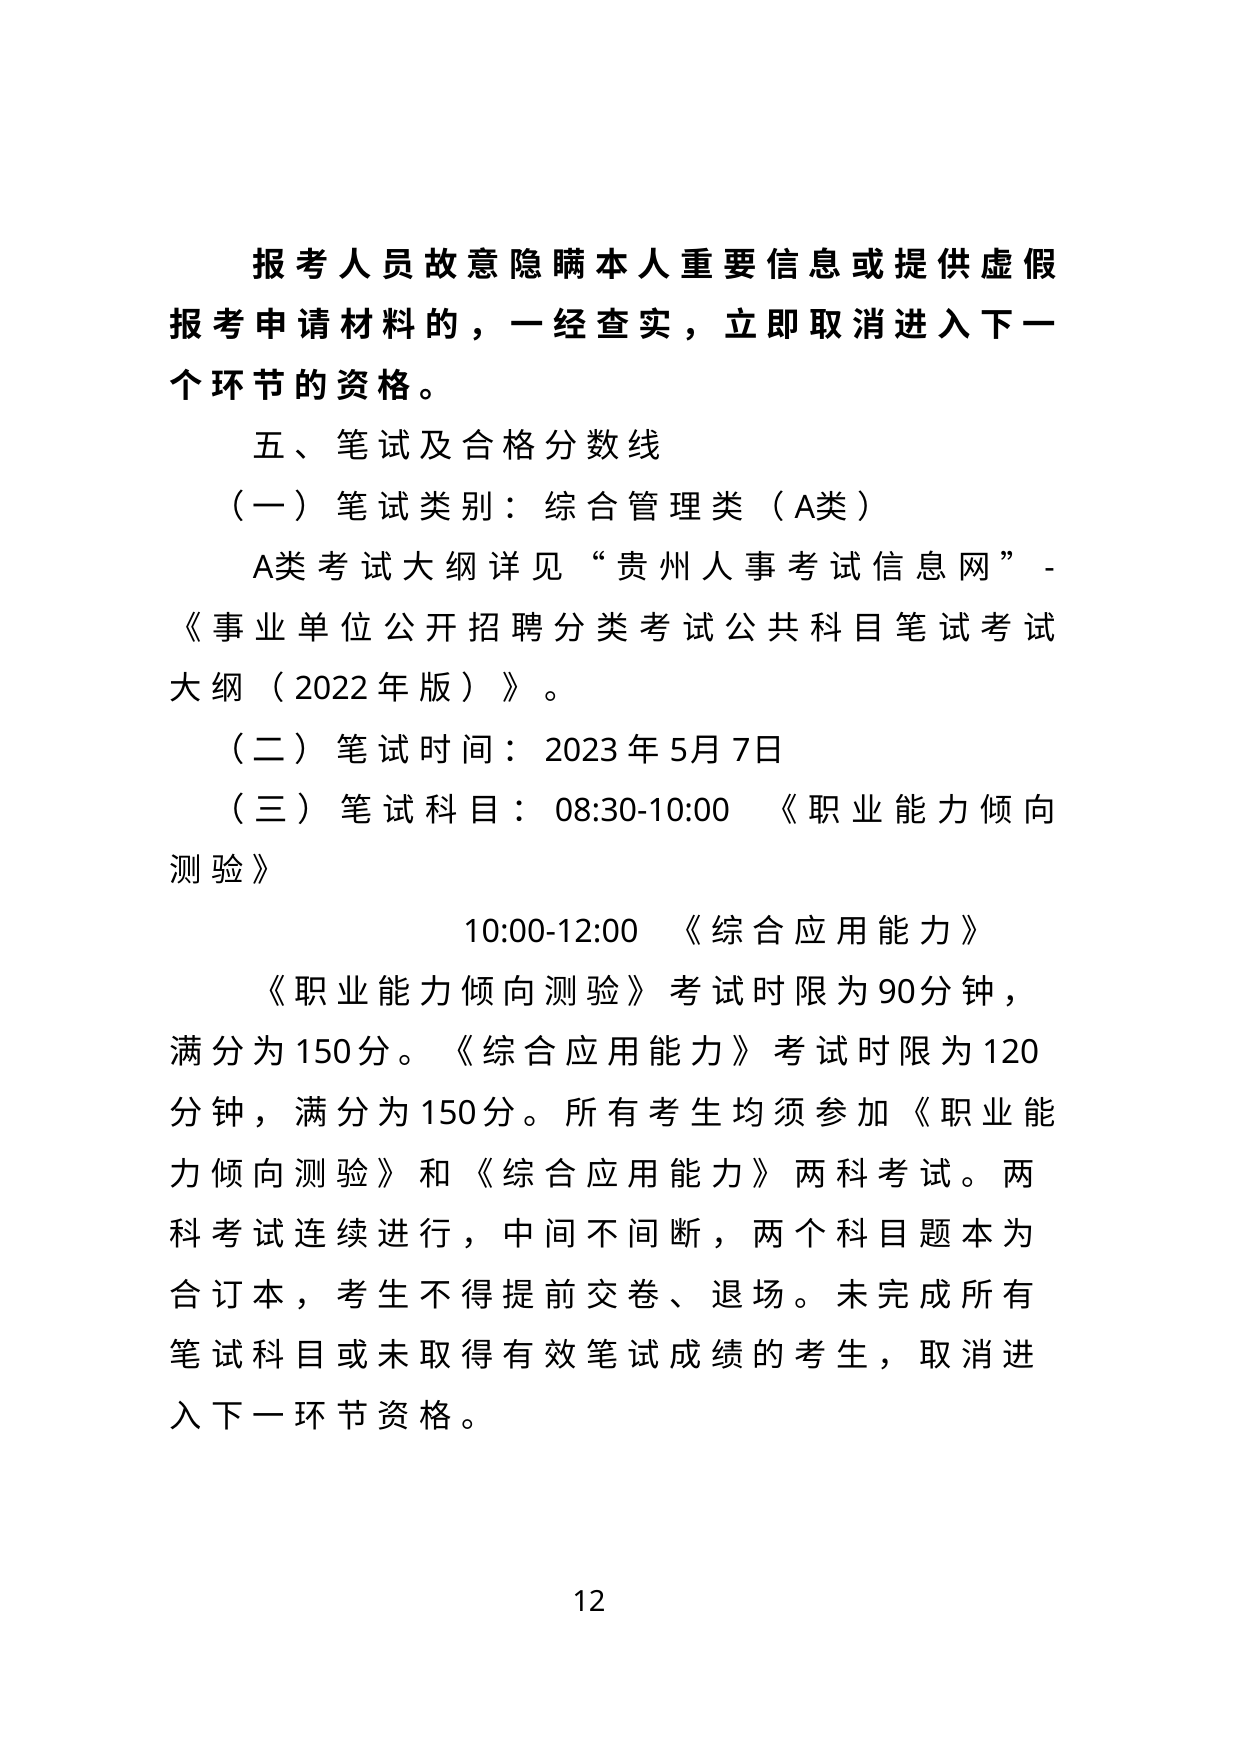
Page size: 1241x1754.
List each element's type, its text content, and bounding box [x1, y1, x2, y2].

text （一）笔试类别：综合管理类（A类） [169, 474, 1065, 534]
text A类考试大纲详见“贵州人事考试信息网”-《事业单位公开招聘分类考试公共科目笔试考试大纲（2022年版）》。 [169, 534, 1065, 716]
text （二）笔试时间：2023年5月7日 [169, 716, 1065, 777]
text 报考人员故意隐瞒本人重要信息或提供虚假报考申请材料的，一经查实，立即取消进入下一个环节的资格。 [169, 231, 1065, 413]
text 五、笔试及合格分数线 [169, 413, 1065, 474]
text （三）笔试科目：08:30-10:00 《职业能力倾向测验》 [169, 777, 1065, 898]
text 《职业能力倾向测验》考试时限为90分钟，满分为150分。《综合应用能力》考试时限为120分钟，满分为150分。所有考生均须参加《职业能力倾向测验》和《综合应用能力》两科考试。两科考试连续进行，中间不间断，两个科目题本为合订本，考生不得提前交卷、退场。未完成所有笔试科目或未取得有效笔试成绩的考生，取消进入下一环节资格。 [169, 959, 1065, 1444]
text 10:00-12:00 《综合应用能力》 [169, 898, 1065, 959]
